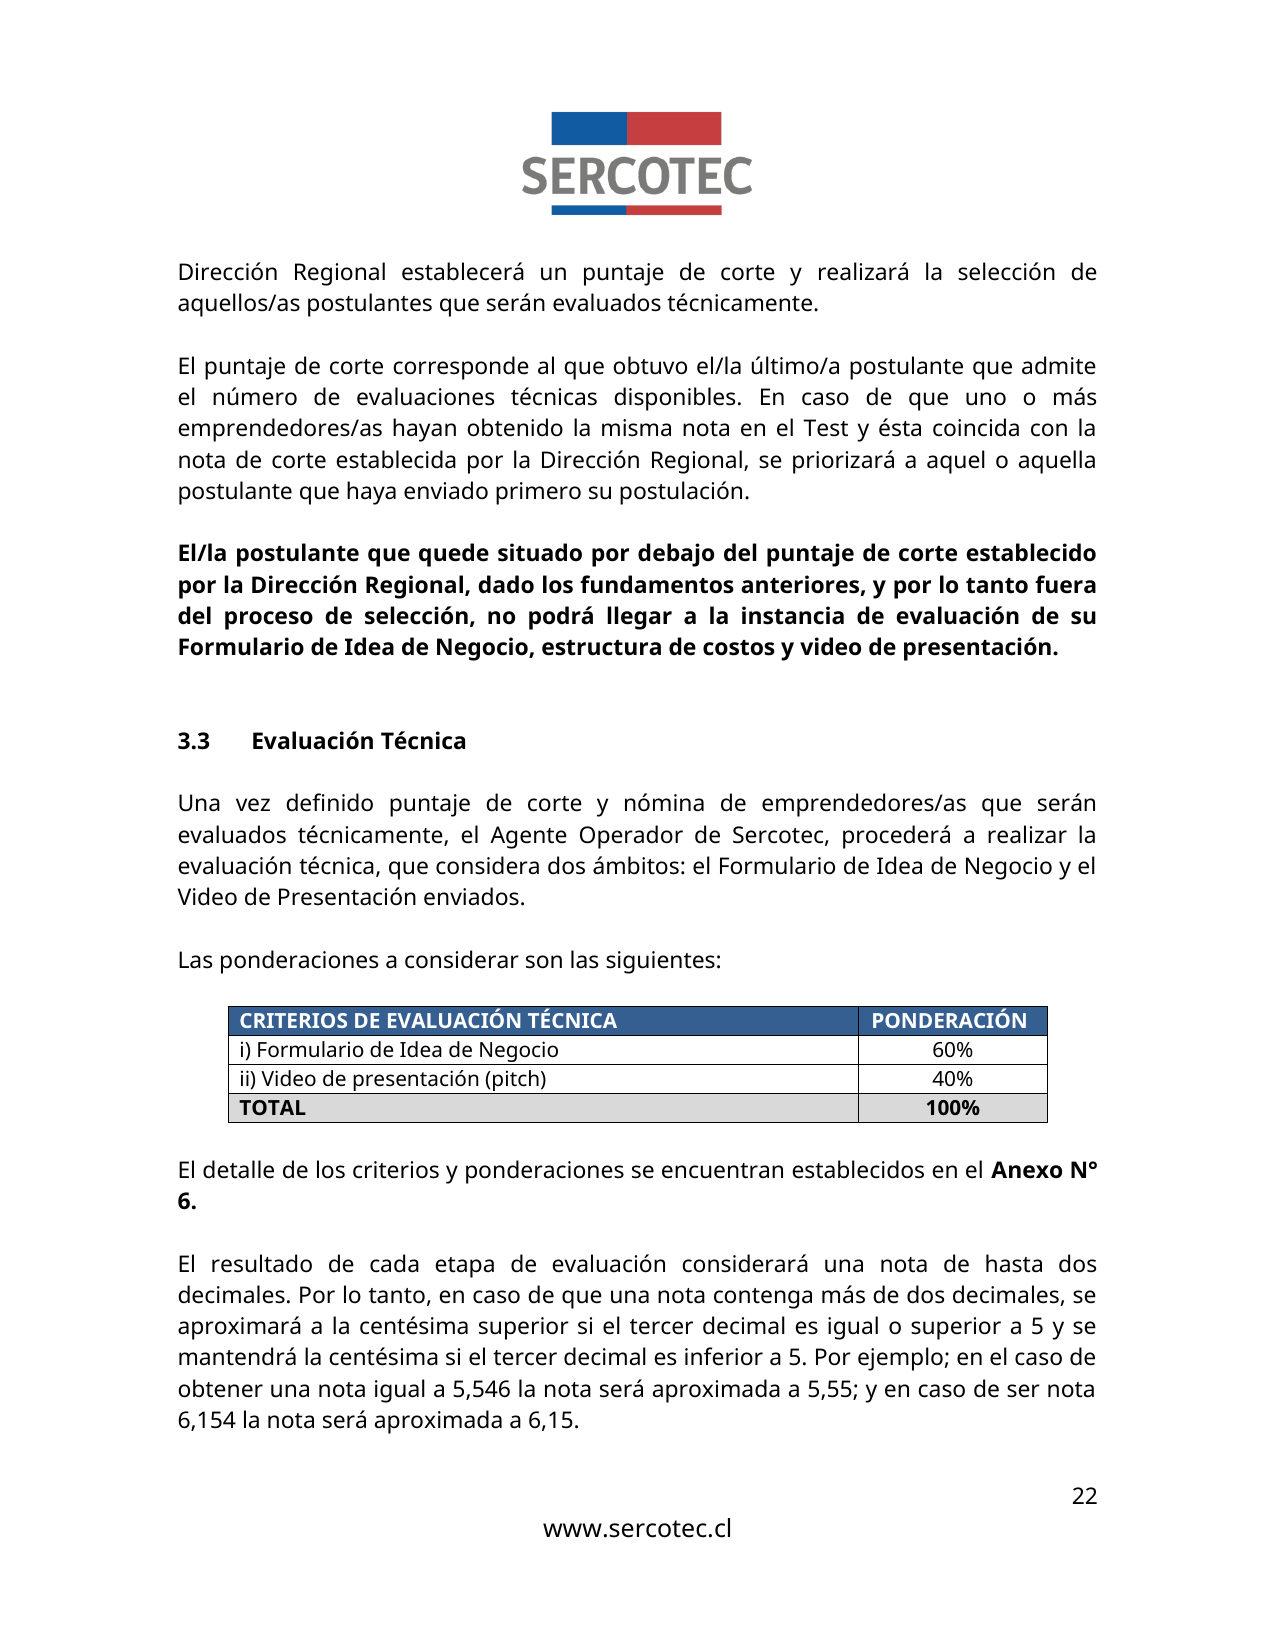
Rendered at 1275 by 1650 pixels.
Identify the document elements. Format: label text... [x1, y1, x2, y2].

table_cell 60% [859, 1036, 1047, 1064]
text El detalle de los criterios y ponderaciones se encuentran establecidos en el Anexo N° 6. [177, 1154, 1098, 1216]
text El/la postulante que quede situado por debajo del puntaje de corte establecido por la Dirección Regional, dado los fundamentos anteriores, y por lo tanto fuera del proceso de selección, no podrá llegar a la instancia de evaluación de su Formulario de Idea de Negocio, estructura de costos y video de presentación. [177, 537, 1098, 662]
table_cell i) Formulario de Idea de Negocio [229, 1036, 858, 1064]
text Las ponderaciones a considerar son las siguientes: [177, 944, 1098, 975]
table_header CRITERIOS DE EVALUACIÓN TÉCNICA [229, 1007, 858, 1035]
table_cell 40% [859, 1065, 1047, 1093]
table_cell 100% [859, 1094, 1047, 1122]
text El resultado de cada etapa de evaluación considerará una nota de hasta dos decimales. Por lo tanto, en caso de que una nota contenga más de dos decimales, se aproximará a la centésima superior si el tercer decimal es igual o superior a 5 y se mantendrá la centésima si el tercer decimal es inferior a 5. Por ejemplo; en el caso de obtener una nota igual a 5,546 la nota será aproximada a 5,55; y en caso de ser nota 6,154 la nota será aproximada a 6,15. [177, 1247, 1098, 1435]
text 3.3 Evaluación Técnica [177, 725, 1098, 756]
table_header PONDERACIÓN [859, 1007, 1047, 1035]
table_cell TOTAL [229, 1094, 858, 1122]
text Una vez definido puntaje de corte y nómina de emprendedores/as que serán evaluados técnicamente, el Agente Operador de Sercotec, procederá a realizar la evaluación técnica, que considera dos ámbitos: el Formulario de Idea de Negocio y el Video de Presentación enviados. [177, 787, 1098, 912]
table_cell ii) Video de presentación (pitch) [229, 1065, 858, 1093]
text El puntaje de corte corresponde al que obtuvo el/la último/a postulante que admite el número de evaluaciones técnicas disponibles. En caso de que uno o más emprendedores/as hayan obtenido la misma nota en el Test y ésta coincida con la nota de corte establecida por la Dirección Regional, se priorizará a aquel o aquella postulante que haya enviado primero su postulación. [177, 350, 1098, 506]
picture [512, 105, 763, 225]
